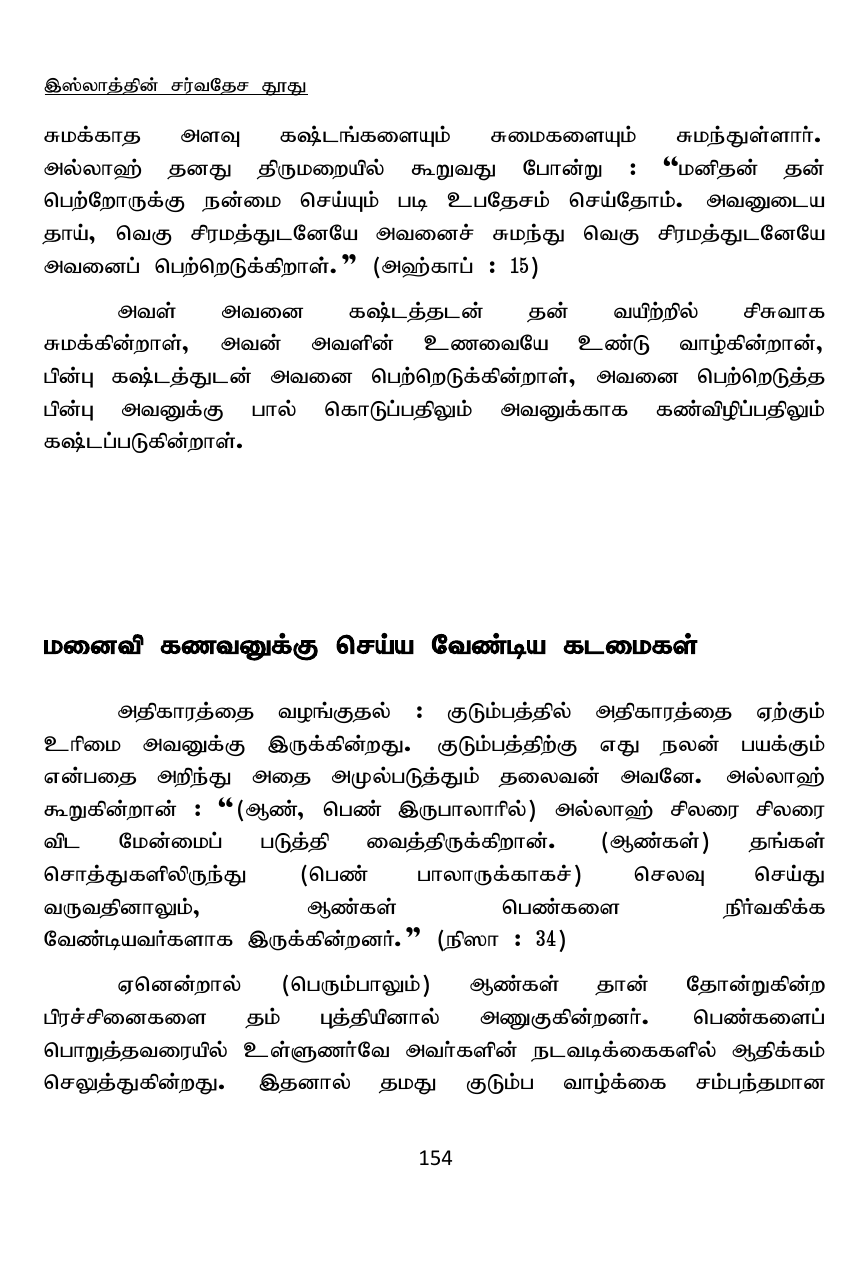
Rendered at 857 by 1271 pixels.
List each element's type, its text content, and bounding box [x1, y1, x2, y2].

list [44, 124, 827, 283]
text kidtp fztDf;F nra;a Ntz;ba flikfs; [44, 630, 827, 665]
list mjpfhuj;ij toq;Fjy; : FLk;gj;jpy; mjpfhuj;ij Vw;Fk; chpik mtDf;F ,Uf;fpd;wJ. FLk;gj;jpw;F vJ eyd; gaf;Fk; vd;gij mwpe;J mij mKy;gLj;Jk; jiytd; mtNd. my;yh`; $Wfpd;whd; : ''(Mz;> ngz; ,Ughyhhpy;) my;yh`; rpyiu rpyiu tpl Nkd;ikg; gLj;jp itj;jpUf;fpwhd;. (Mz;fs;) jq;fs; nrhj;JfspypUe;J (ngz; ghyhUf;fhfr;) nryT nra;J tUtjpdhYk;> Mz;fs; ngz;fis epHtfpf;f Ntz;batHfshf ,Uf;fpd;wdH."" (ep]h : 34) [44, 699, 827, 956]
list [44, 973, 827, 1099]
list mts; mtid f\;lj;jld; jd; tapw;wpy; rpRthf Rkf;fpd;whs;> mtd; mtspd; czitNa cz;L tho;fpd;whd;> gpd;G f\;lj;Jld; mtid ngw;nwLf;fpd;whs;> mtid ngw;nwLj;j gpd;G mtDf;F ghy; nfhLg;gjpYk; mtDf;fhf fz;tpopg;gjpYk; f\;lg;gLfpd;whs;. [44, 299, 827, 458]
